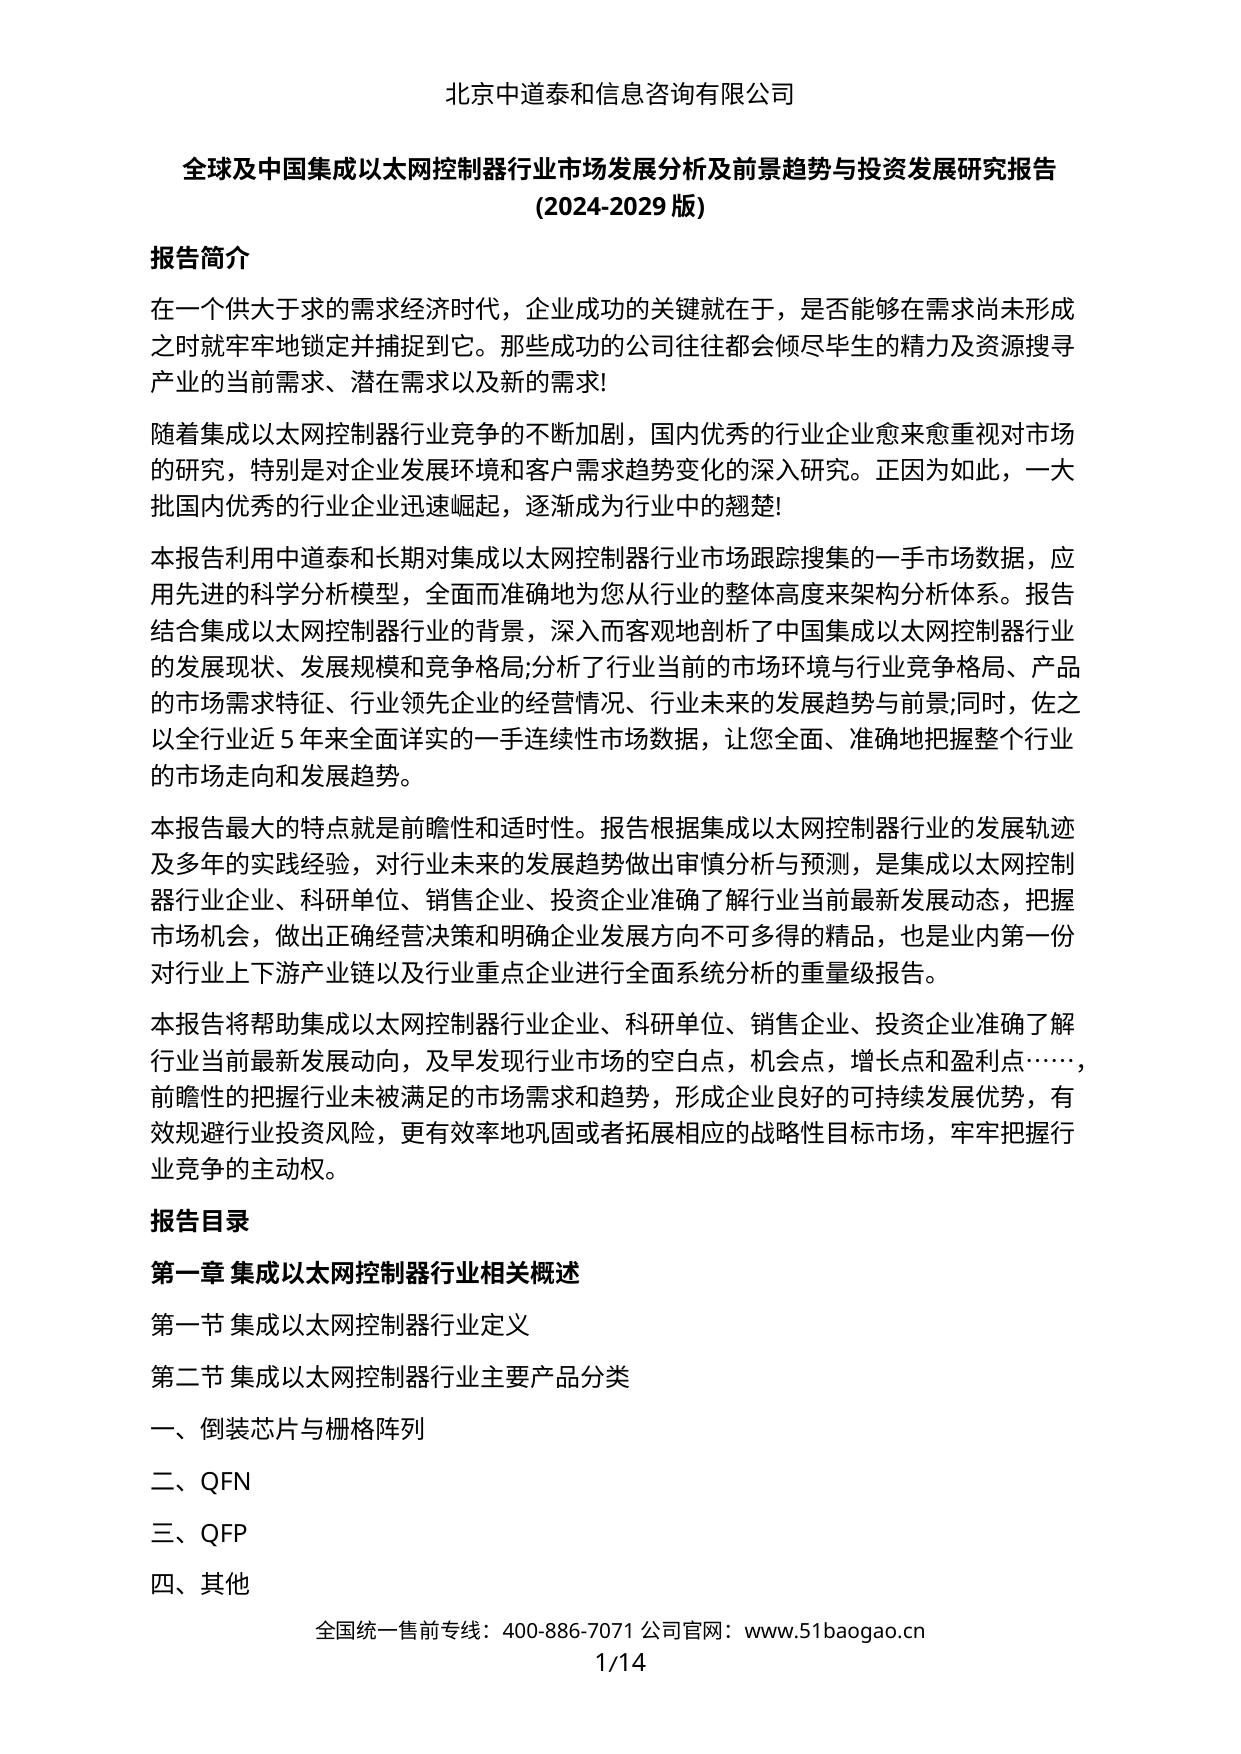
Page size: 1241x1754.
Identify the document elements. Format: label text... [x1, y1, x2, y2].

text 本报告最大的特点就是前瞻性和适时性。报告根据集成以太网控制器行业的发展轨迹及多年的实践经验，对行业未来的发展趋势做出审慎分析与预测，是集成以太网控制器行业企业、科研单位、销售企业、投资企业准确了解行业当前最新发展动态，把握市场机会，做出正确经营决策和明确企业发展方向不可多得的精品，也是业内第一份对行业上下游产业链以及行业重点企业进行全面系统分析的重量级报告。 [150, 808, 1090, 989]
text 一、倒装芯片与栅格阵列 [150, 1409, 1090, 1446]
text 随着集成以太网控制器行业竞争的不断加剧，国内优秀的行业企业愈来愈重视对市场的研究，特别是对企业发展环境和客户需求趋势变化的深入研究。正因为如此，一大批国内优秀的行业企业迅速崛起，逐渐成为行业中的翘楚! [150, 414, 1090, 523]
text 报告目录 [150, 1202, 1090, 1238]
text 四、其他 [150, 1565, 1090, 1601]
text 报告简介 [150, 238, 1090, 274]
text 第二节 集成以太网控制器行业主要产品分类 [150, 1357, 1090, 1394]
text 第一章 集成以太网控制器行业相关概述 [150, 1254, 1090, 1290]
text 第一节 集成以太网控制器行业定义 [150, 1306, 1090, 1342]
text 二、QFN [150, 1461, 1090, 1497]
text 本报告将帮助集成以太网控制器行业企业、科研单位、销售企业、投资企业准确了解行业当前最新发展动向，及早发现行业市场的空白点，机会点，增长点和盈利点……，前瞻性的把握行业未被满足的市场需求和趋势，形成企业良好的可持续发展优势，有效规避行业投资风险，更有效率地巩固或者拓展相应的战略性目标市场，牢牢把握行业竞争的主动权。 [150, 1005, 1090, 1186]
text 本报告利用中道泰和长期对集成以太网控制器行业市场跟踪搜集的一手市场数据，应用先进的科学分析模型，全面而准确地为您从行业的整体高度来架构分析体系。报告结合集成以太网控制器行业的背景，深入而客观地剖析了中国集成以太网控制器行业的发展现状、发展规模和竞争格局;分析了行业当前的市场环境与行业竞争格局、产品的市场需求特征、行业领先企业的经营情况、行业未来的发展趋势与前景;同时，佐之以全行业近5年来全面详实的一手连续性市场数据，让您全面、准确地把握整个行业的市场走向和发展趋势。 [150, 539, 1090, 792]
text 三、QFP [150, 1513, 1090, 1549]
text 全球及中国集成以太网控制器行业市场发展分析及前景趋势与投资发展研究报告(2024-2029版) [150, 150, 1090, 222]
text 在一个供大于求的需求经济时代，企业成功的关键就在于，是否能够在需求尚未形成之时就牢牢地锁定并捕捉到它。那些成功的公司往往都会倾尽毕生的精力及资源搜寻产业的当前需求、潜在需求以及新的需求! [150, 290, 1090, 399]
